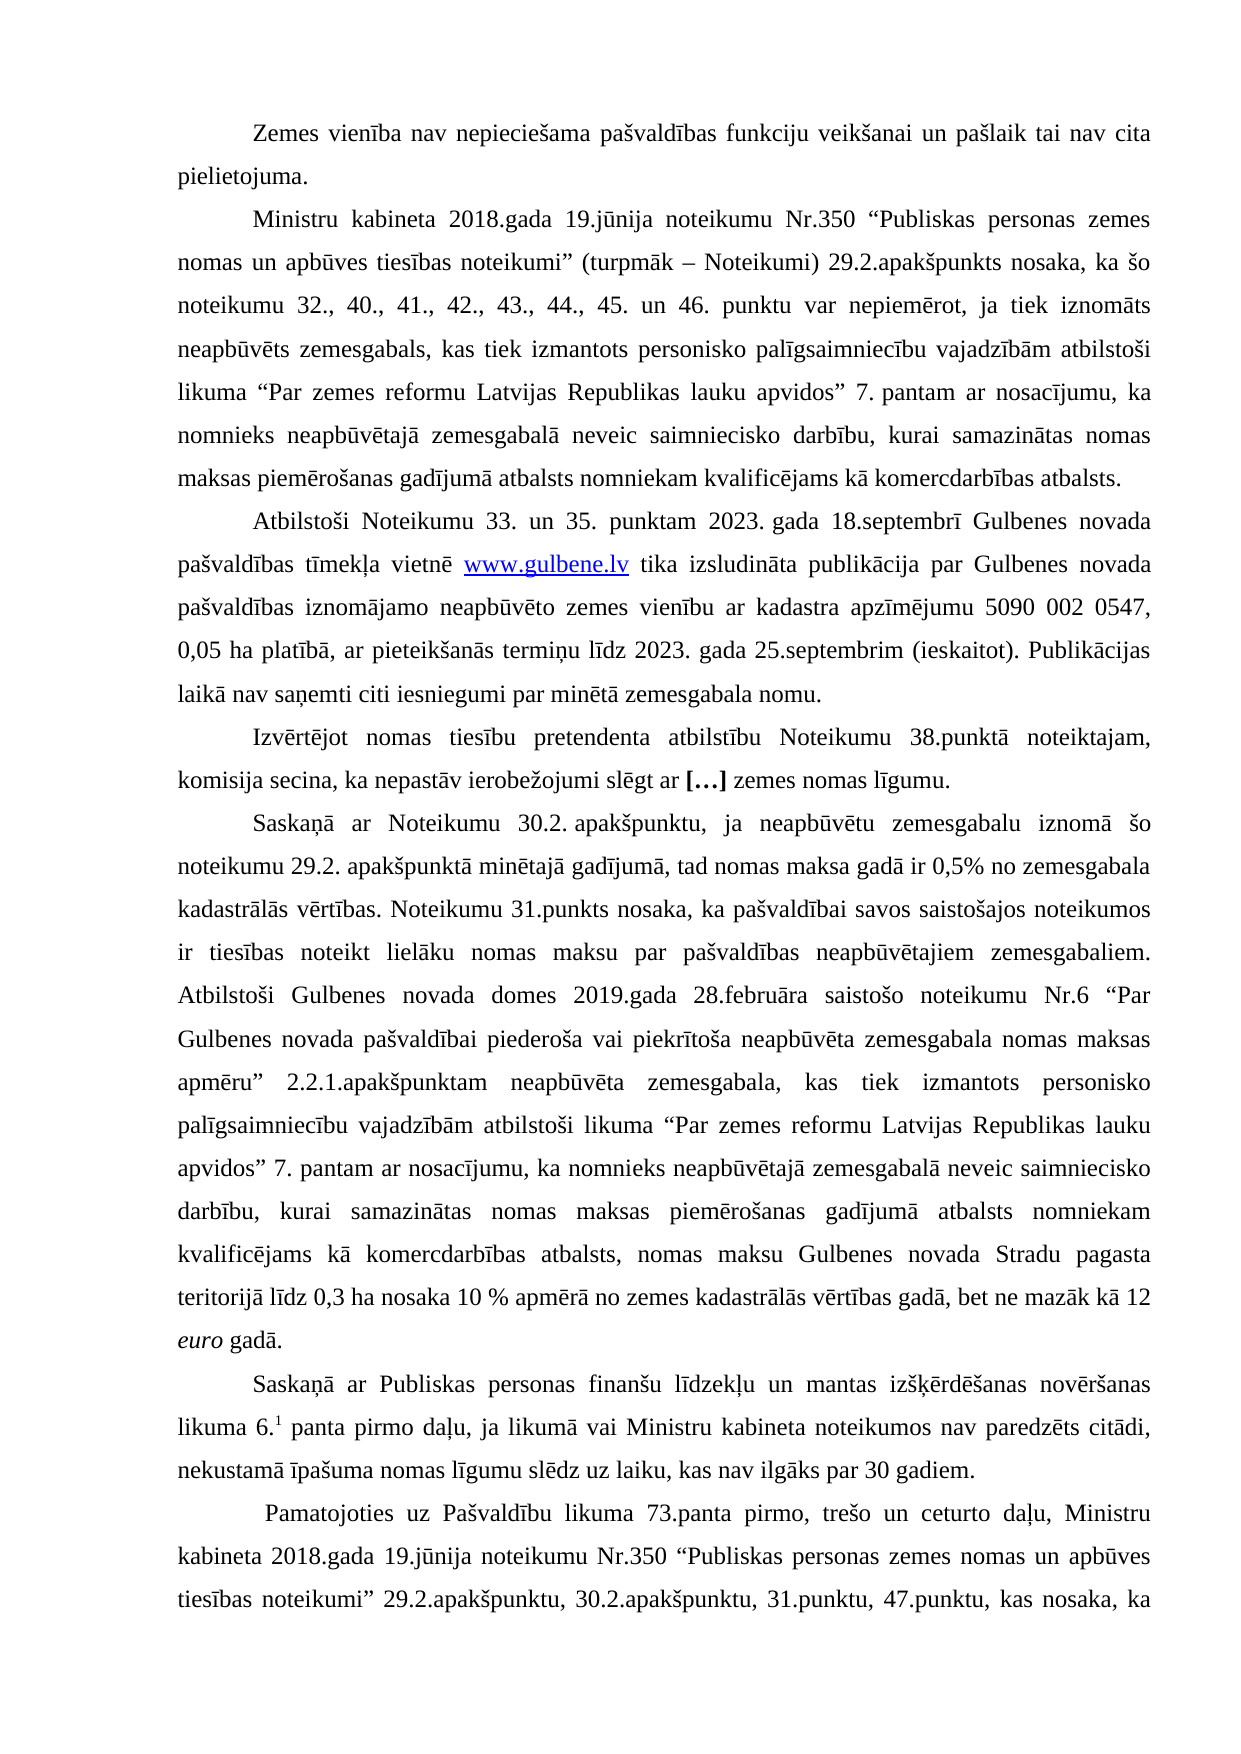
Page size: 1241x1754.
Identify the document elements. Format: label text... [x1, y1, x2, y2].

text Zemes vienība nav nepieciešama pašvaldības funkciju veikšanai un pašlaik tai nav cita pielietojuma. [177, 118, 1152, 190]
text Saskaņā ar Noteikumu 30.2. apakšpunktu, ja neapbūvētu zemesgabalu iznomā šo noteikumu 29.2. apakšpunktā minētajā gadījumā, tad nomas maksa gadā ir 0,5% no zemesgabala kadastrālās vērtības. Noteikumu 31.punkts nosaka, ka pašvaldībai savos saistošajos noteikumos ir tiesības noteikt lielāku nomas maksu par pašvaldības neapbūvētajiem zemesgabaliem. Atbilstoši Gulbenes novada domes 2019.gada 28.februāra saistošo noteikumu Nr.6 “Par Gulbenes novada pašvaldībai piederoša vai piekrītoša neapbūvēta zemesgabala nomas maksas apmēru” 2.2.1.apakšpunktam neapbūvēta zemesgabala, kas tiek izmantots personisko palīgsaimniecību vajadzībām atbilstoši likuma “Par zemes reformu Latvijas Republikas lauku apvidos” 7. pantam ar nosacījumu, ka nomnieks neapbūvētajā zemesgabalā neveic saimniecisko darbību, kurai samazinātas nomas maksas piemērošanas gadījumā atbalsts nomniekam kvalificējams kā komercdarbības atbalsts, nomas maksu Gulbenes novada Stradu pagasta teritorijā līdz 0,3 ha nosaka 10 % apmērā no zemes kadastrālās vērtības gadā, bet ne mazāk kā 12 euro gadā. [177, 808, 1152, 1354]
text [177, 1498, 1152, 1613]
text Ministru kabineta 2018.gada 19.jūnija noteikumu Nr.350 “Publiskas personas zemes nomas un apbūves tiesības noteikumi” (turpmāk – Noteikumi) 29.2.apakšpunkts nosaka, ka šo noteikumu 32., 40., 41., 42., 43., 44., 45. un 46. punktu var nepiemērot, ja tiek iznomāts neapbūvēts zemesgabals, kas tiek izmantots personisko palīgsaimniecību vajadzībām atbilstoši likuma “Par zemes reformu Latvijas Republikas lauku apvidos” 7. pantam ar nosacījumu, ka nomnieks neapbūvētajā zemesgabalā neveic saimniecisko darbību, kurai samazinātas nomas maksas piemērošanas gadījumā atbalsts nomniekam kvalificējams kā komercdarbības atbalsts. [177, 204, 1152, 492]
text Saskaņā ar Publiskas personas finanšu līdzekļu un mantas izšķērdēšanas novēršanas likuma 6.1 panta pirmo daļu, ja likumā vai Ministru kabineta noteikumos nav paredzēts citādi, nekustamā īpašuma nomas līgumu slēdz uz laiku, kas nav ilgāks par 30 gadiem. [177, 1369, 1152, 1484]
text Izvērtējot nomas tiesību pretendenta atbilstību Noteikumu 38.punktā noteiktajam, komisija secina, ka nepastāv ierobežojumi slēgt ar […] zemes nomas līgumu. [177, 722, 1152, 794]
text Atbilstoši Noteikumu 33. un 35. punktam 2023. gada 18.septembrī Gulbenes novada pašvaldības tīmekļa vietnē www.gulbene.lv tika izsludināta publikācija par Gulbenes novada pašvaldības iznomājamo neapbūvēto zemes vienību ar kadastra apzīmējumu 5090 002 0547, 0,05 ha platībā, ar pieteikšanās termiņu līdz 2023. gada 25.septembrim (ieskaitot). Publikācijas laikā nav saņemti citi iesniegumi par minētā zemesgabala nomu. [177, 506, 1152, 707]
